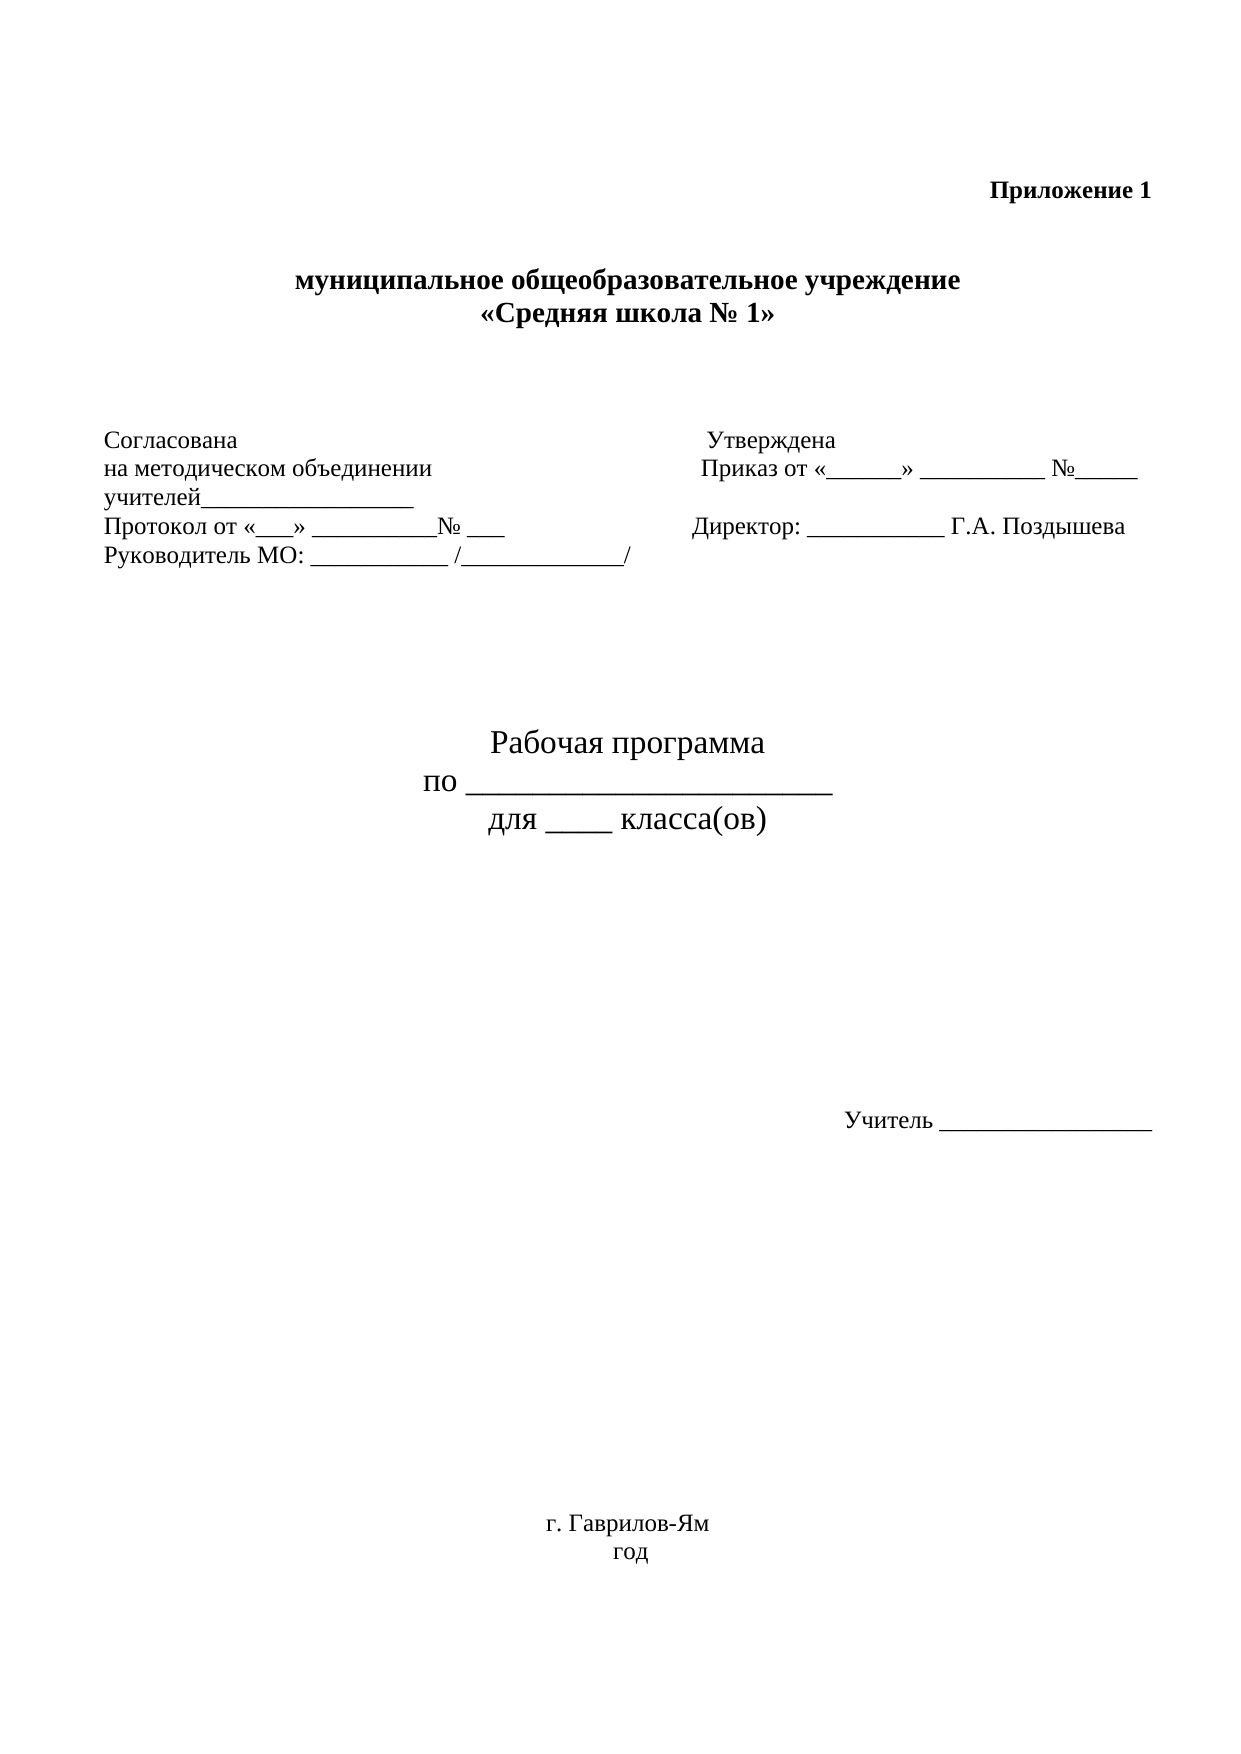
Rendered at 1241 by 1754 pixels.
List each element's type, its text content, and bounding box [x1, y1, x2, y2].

text «Средняя школа № 1» [103, 295, 1152, 329]
text год [103, 1536, 1152, 1565]
text для ____ класса(ов) [103, 798, 1152, 837]
text Протокол от «___» __________№ ___ Директор: ___________ Г.А. Пoздышева [103, 511, 1152, 540]
text Согласована Утверждена [103, 425, 1152, 453]
text Учитель _________________ [103, 1105, 1152, 1134]
text Приложение 1 [103, 176, 1152, 204]
text на методическом объединении Приказ от «______» __________ №_____ [103, 453, 1152, 482]
text Руководитель МО: ___________ /_____________/ [103, 540, 1152, 568]
text муниципальное общеобразовательное учреждение [103, 262, 1152, 295]
text по ______________________ [103, 760, 1152, 798]
text г. Гаврилов-Ям [103, 1508, 1152, 1536]
text Рабочая программа [103, 722, 1152, 760]
text учителей_________________ [103, 482, 1152, 511]
